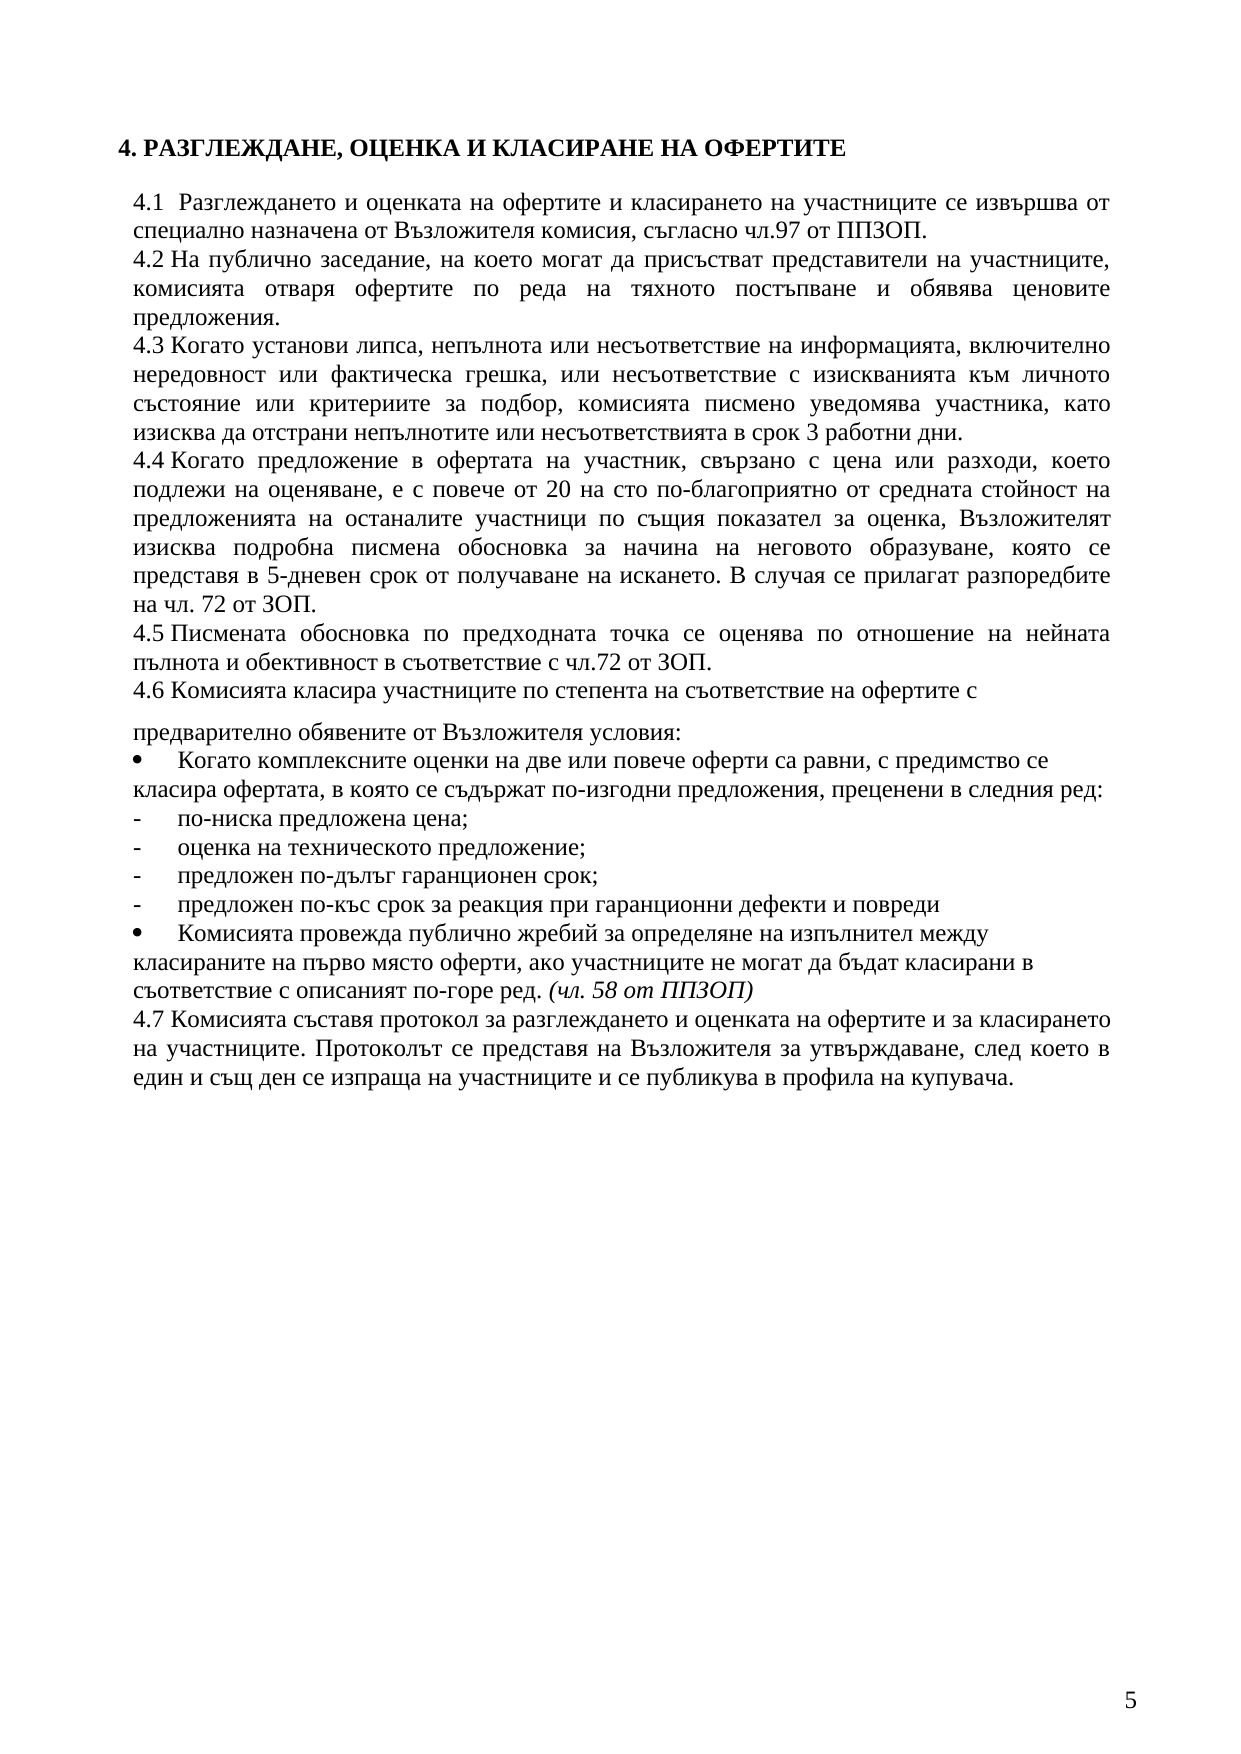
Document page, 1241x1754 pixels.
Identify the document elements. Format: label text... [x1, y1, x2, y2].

list Комисията съставя протокол за разглеждането и оценката на офертите и за класирането на участниците. Протоколът се представя на Възложителя за утвърждаване, след което в един и същ ден се изпраща на участниците и се публикува в профила на купувача. [133, 1004, 1112, 1090]
list предложен по-къс срок за реакция при гаранционни дефекти и повреди [133, 889, 1137, 918]
list Писмената обосновка по предходната точка се оценява по отношение на нейната пълнота и обективност в съответствие с чл.72 от ЗОП. [133, 618, 1112, 675]
list по-ниска предложена цена; [133, 803, 1137, 832]
list На публично заседание, на което могат да присъстват представители на участниците, комисията отваря офертите по реда на тяхното постъпване и обявява ценовите предложения. [133, 244, 1112, 330]
list Разглеждането и оценката на офертите и класирането на участниците се извършва от специално назначена от Възложителя комисия, съгласно чл.97 от ППЗОП. [133, 187, 1112, 244]
list Когато предложение в офертата на участник, свързано с цена или разходи, което подлежи на оценяване, е с повече от 20 на сто по-благоприятно от средната стойност на предложенията на останалите участници по същия показател за оценка, Възложителят изисква подробна писмена обосновка за начина на неговото образуване, която се представя в 5-дневен срок от получаване на искането. В случая се прилагат разпоредбите на чл. 72 от ЗОП. [133, 445, 1112, 618]
text 4. РАЗГЛЕЖДАНЕ, ОЦЕНКА И КЛАСИРАНЕ НА ОФЕРТИТЕ [118, 133, 1112, 162]
text класира офертата, в която се съдържат по-изгодни предложения, преценени в следния ред: [133, 774, 1137, 803]
text предварително обявените от Възложителя условия: [133, 717, 1137, 745]
list Комисията класира участниците по степента на съответствие на офертите с [133, 675, 1112, 704]
list Комисията провежда публично жребий за определяне на изпълнител между [133, 918, 1137, 947]
list предложен по-дълъг гаранционен срок; [133, 860, 1137, 889]
text класираните на първо място оферти, ако участниците не могат да бъдат класирани в съответствие с описаният по-горе ред. (чл. 58 от ППЗОП) [133, 947, 1137, 1004]
list оценка на техническото предложение; [133, 832, 1137, 860]
list Когато комплексните оценки на две или повече оферти са равни, с предимство се [133, 745, 1137, 774]
list Когато установи липса, непълнота или несъответствие на информацията, включително нередовност или фактическа грешка, или несъответствие с изискванията към личното състояние или критериите за подбор, комисията писмено уведомява участника, като изисква да отстрани непълнотите или несъответствията в срок 3 работни дни. [133, 330, 1112, 445]
